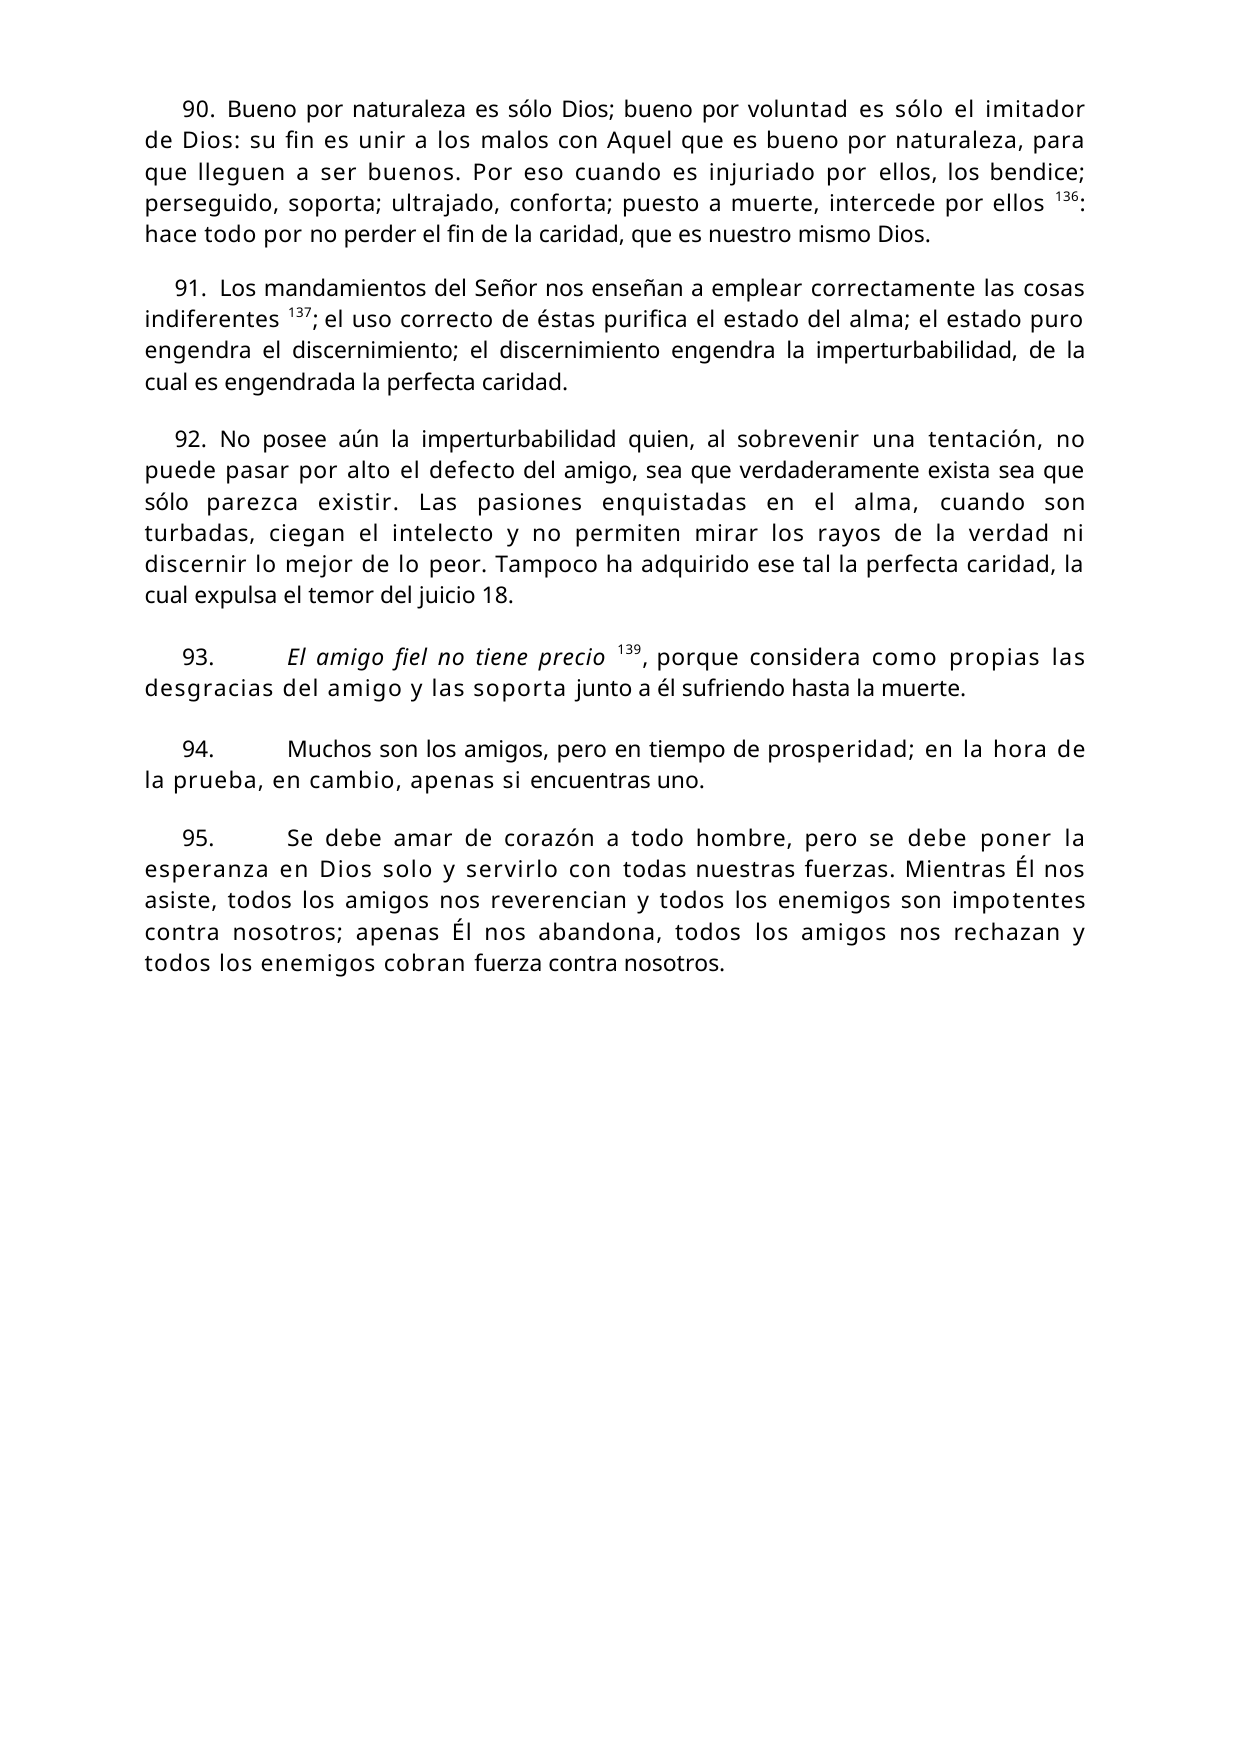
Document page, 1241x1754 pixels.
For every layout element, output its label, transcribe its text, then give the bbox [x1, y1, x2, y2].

list El amigo fiel no tiene precio 139, porque considera como propias las desgracias del amigo y las soporta junto a él sufriendo hasta la muerte. [144, 641, 1085, 703]
list Bueno por naturaleza es sólo Dios; bueno por voluntad es sólo el imitador de Dios: su fin es unir a los malos con Aquel que es bueno por naturaleza, para que lleguen a ser buenos. Por eso cuando es injuriado por ellos, los bendice; perseguido, soporta; ultrajado, conforta; puesto a muerte, intercede por ellos 136: hace todo por no perder el fin de la caridad, que es nuestro mismo Dios. [144, 93, 1085, 249]
list Se debe amar de corazón a todo hombre, pero se debe poner la esperanza en Dios solo y servirlo con todas nuestras fuerzas. Mientras Él nos asiste, todos los amigos nos reverencian y todos los enemigos son impotentes contra nosotros; apenas Él nos abandona, todos los amigos nos rechazan y todos los enemigos cobran fuerza contra nosotros. [144, 822, 1085, 978]
list No posee aún la imperturbabilidad quien, al sobrevenir una tentación, no puede pasar por alto el defecto del amigo, sea que verdaderamente exista sea que sólo parezca existir. Las pasiones enquistadas en el alma, cuando son turbadas, ciegan el intelecto y no permiten mirar los rayos de la verdad ni discernir lo mejor de lo peor. Tampoco ha adquirido ese tal la perfecta caridad, la cual expulsa el temor del juicio 18. [144, 423, 1085, 611]
list Los mandamientos del Señor nos enseñan a emplear correctamente las cosas indiferentes 137; el uso correcto de éstas purifica el estado del alma; el estado puro engendra el discernimiento; el discernimiento engendra la imperturbabilidad, de la cual es engendrada la perfecta caridad. [144, 272, 1085, 397]
list Muchos son los amigos, pero en tiempo de prosperidad; en la hora de la prueba, en cambio, apenas si encuentras uno. [144, 733, 1085, 796]
